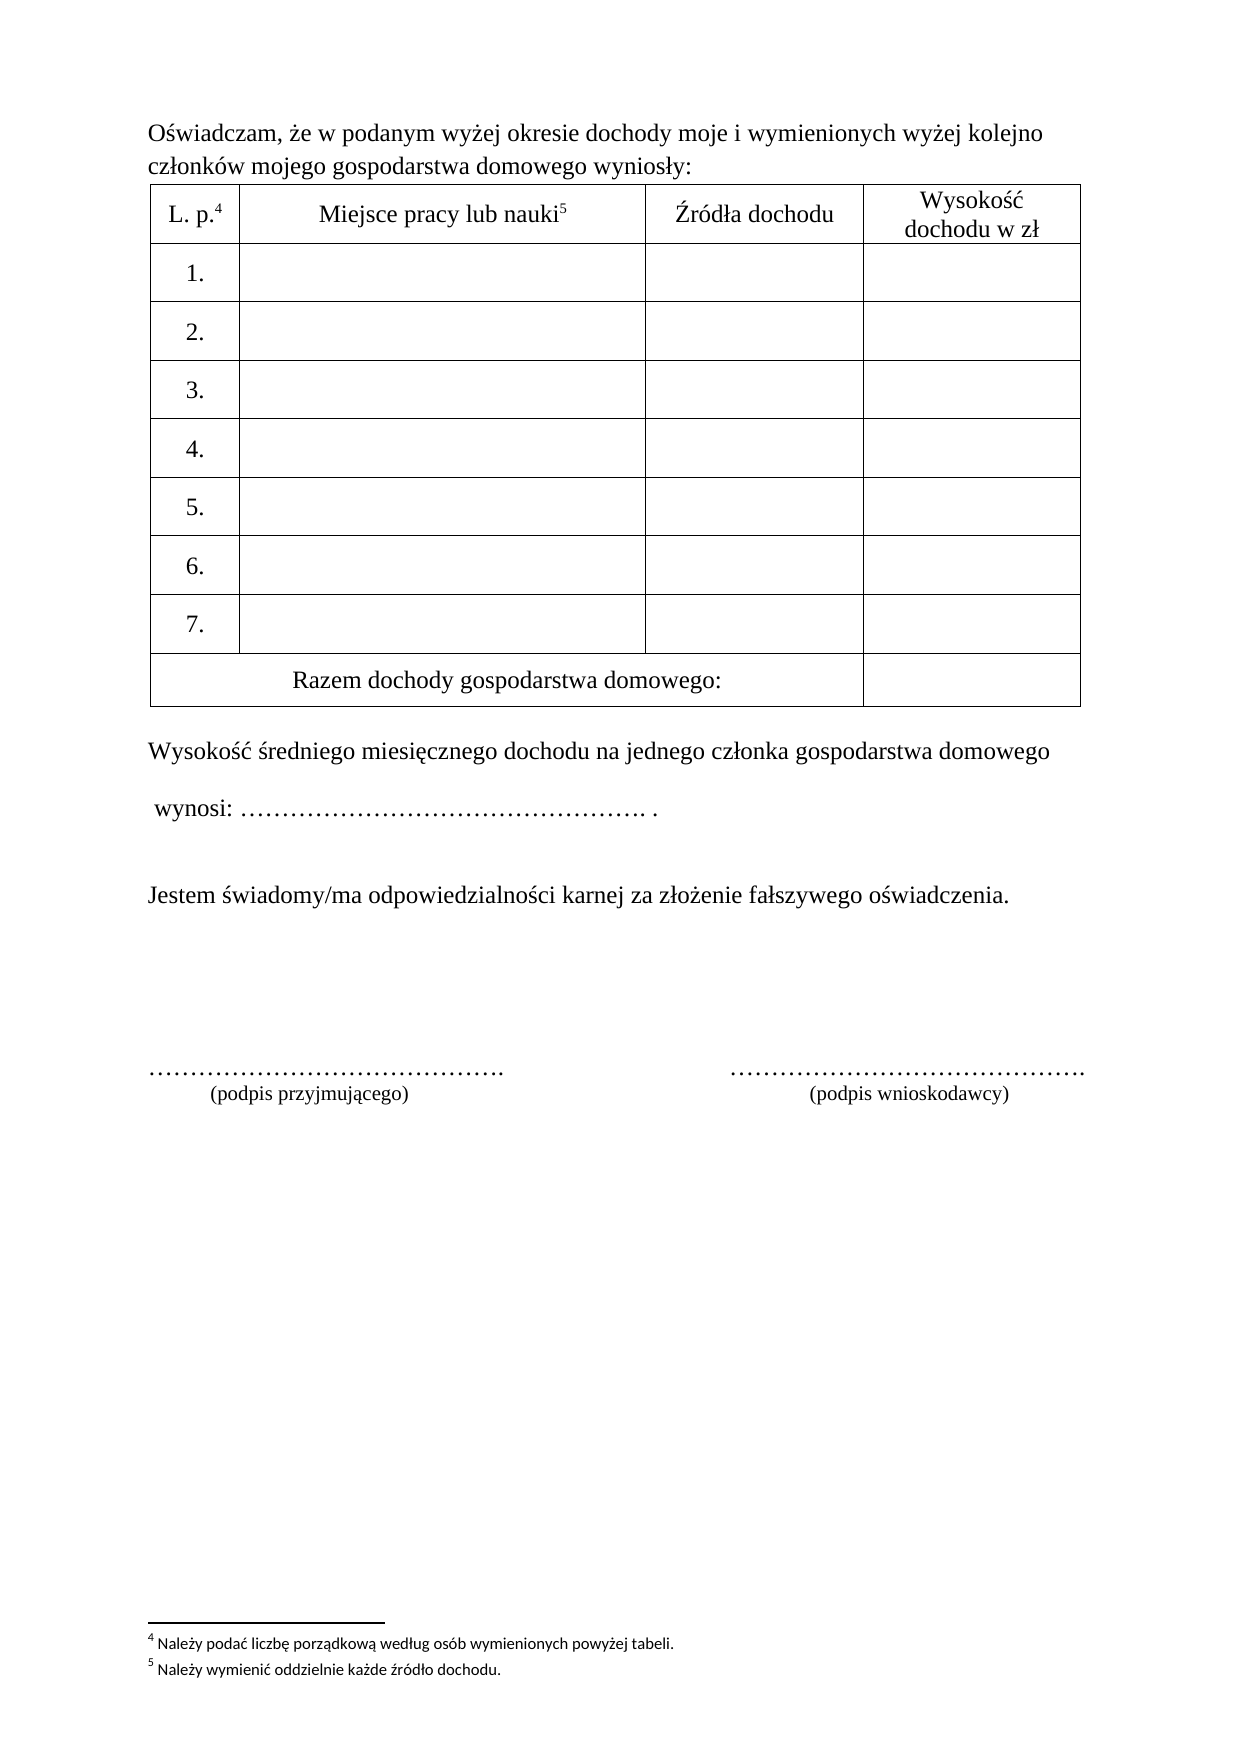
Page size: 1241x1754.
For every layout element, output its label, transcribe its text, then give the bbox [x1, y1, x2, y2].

table_cell 5. [151, 478, 239, 535]
table_cell [646, 419, 863, 477]
table_cell [864, 361, 1080, 418]
text ……………………………………. ……………………………………. [148, 1052, 1093, 1081]
table_cell [240, 536, 645, 594]
text (podpis przyjmującego) (podpis wnioskodawcy) [148, 1081, 1093, 1105]
table_cell 6. [151, 536, 239, 594]
table_cell [646, 595, 863, 652]
table_cell [240, 361, 645, 418]
table_cell [240, 478, 645, 535]
table_cell [864, 654, 1080, 706]
table_cell [646, 302, 863, 360]
table_header Miejsce pracy lub nauki [240, 185, 645, 243]
table_cell [864, 419, 1080, 477]
table_cell [646, 478, 863, 535]
table_cell 7. [151, 595, 239, 652]
table_cell 4. [151, 419, 239, 477]
table_cell [240, 244, 645, 301]
table_cell [864, 595, 1080, 652]
table_cell [240, 595, 645, 652]
text Jestem świadomy/ma odpowiedzialności karnej za złożenie fałszywego oświadczenia. [148, 880, 1093, 908]
table_cell [864, 478, 1080, 535]
table_cell [240, 302, 645, 360]
table_cell [864, 244, 1080, 301]
table_cell [646, 244, 863, 301]
table_cell 2. [151, 302, 239, 360]
table_cell 3. [151, 361, 239, 418]
table_header Źródła dochodu [646, 185, 863, 243]
table_cell [646, 361, 863, 418]
table_header L. p. [151, 185, 239, 243]
text wynosi: …………………………………………. . [148, 793, 1093, 822]
table_header Wysokość dochodu w zł [864, 185, 1080, 243]
text Wysokość średniego miesięcznego dochodu na jednego członka gospodarstwa domowego [148, 736, 1093, 765]
table_cell [646, 536, 863, 594]
table_cell [864, 536, 1080, 594]
table_cell [864, 302, 1080, 360]
table_cell [240, 419, 645, 477]
text Oświadczam, że w podanym wyżej okresie dochody moje i wymienionych wyżej kolejno członków mojego gospodarstwa domowego wyniosły: [148, 118, 1093, 180]
table_cell 1. [151, 244, 239, 301]
table_cell Razem dochody gospodarstwa domowego: [151, 654, 863, 706]
